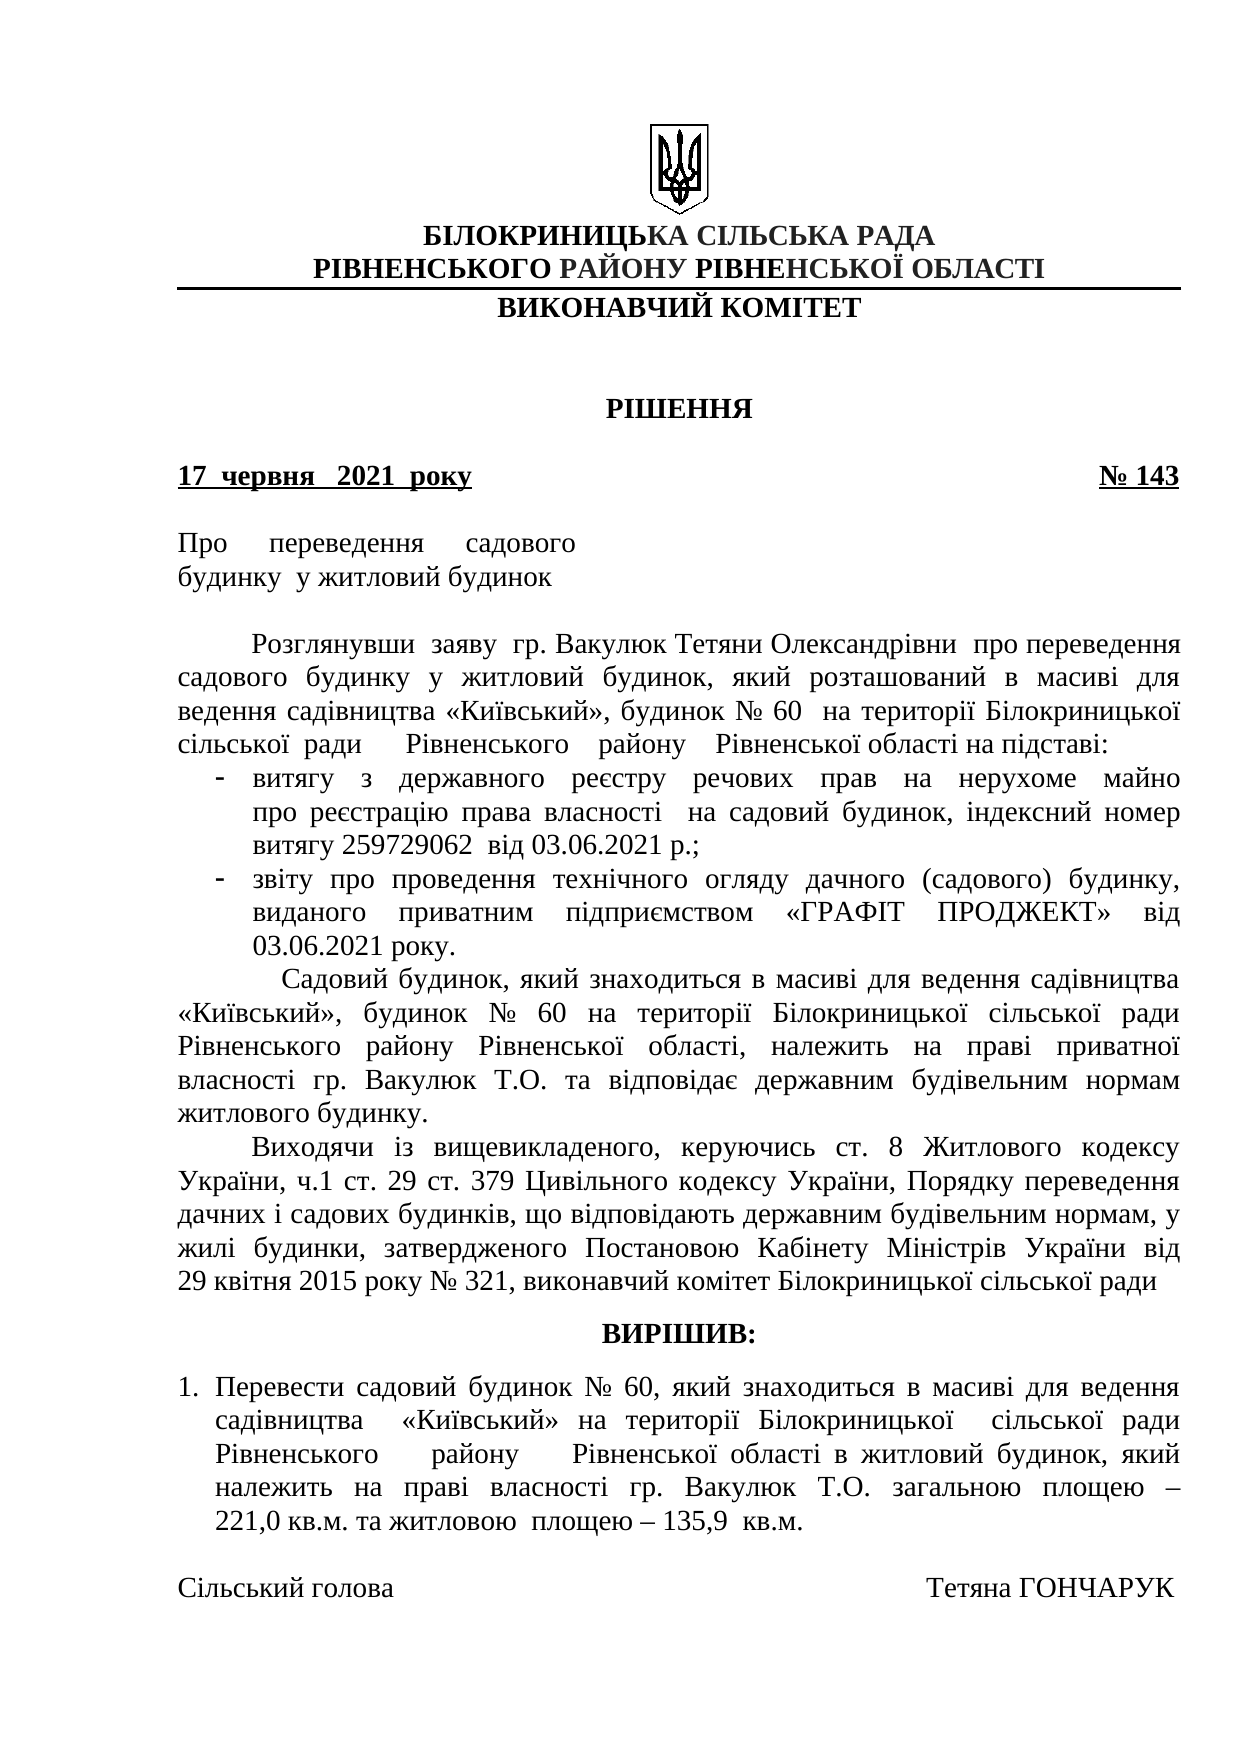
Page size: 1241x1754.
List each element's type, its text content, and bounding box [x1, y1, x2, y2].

text Розглянувши заяву гр. Вакулюк Тетяни Олександрівни про переведення садового будинку у житловий будинок, який розташований в масиві для ведення садівництва «Київський», будинок № 60 на території Білокриницької сільської ради Рівненського району Рівненської області на підставі: [177, 626, 1181, 760]
text ВИКОНАВЧИЙ КОМІТЕТ [177, 290, 1181, 324]
text Про переведення садового будинку у житловий будинок [177, 525, 576, 592]
text РІШЕННЯ [177, 391, 1181, 424]
text Сільський голова Тетяна ГОНЧАРУК [177, 1570, 1181, 1603]
list звіту про проведення технічного огляду дачного (садового) будинку, виданого приватним підприємством «ГРАФІТ ПРОДЖЕКТ» від 03.06.2021 року. [215, 861, 1181, 961]
list Перевести садовий будинок № 60, який знаходиться в масиві для ведення садівництва «Київський» на території Білокриницької сільської ради Рівненського району Рівненської області в житловий будинок, який належить на праві власності гр. Вакулюк Т.О. загальною площею – 221,0 кв.м. та житловою площею – 135,9 кв.м. [177, 1369, 1181, 1536]
text 17 червня 2021 року № 143 [177, 458, 1181, 492]
list витягу з державного реєстру речових прав на нерухоме майно про реєстрацію права власності на садовий будинок, індексний номер витягу 259729062 від 03.06.2021 р.; [215, 760, 1181, 861]
text ВИРІШИВ: [177, 1316, 1181, 1349]
text Білокриницька сільська рада [177, 218, 1181, 252]
text Рівненського району Рівненської області [177, 252, 1181, 287]
text Садовий будинок, який знаходиться в масиві для ведення садівництва «Київський», будинок № 60 на території Білокриницької сільської ради Рівненського району Рівненської області, належить на праві приватної власності гр. Вакулюк Т.О. та відповідає державним будівельним нормам житлового будинку. [177, 961, 1181, 1129]
list Виходячи із вищевикладеного, керуючись ст. 8 Житлового кодексу України, ч.1 ст. 29 ст. 379 Цивільного кодексу України, Порядку переведення дачних і садових будинків, що відповідають державним будівельним нормам, у жилі будинки, затвердженого Постановою Кабінету Міністрів України від 29 квітня 2015 року № 321, виконавчий комітет Білокриницької сільської ради [177, 1129, 1181, 1297]
